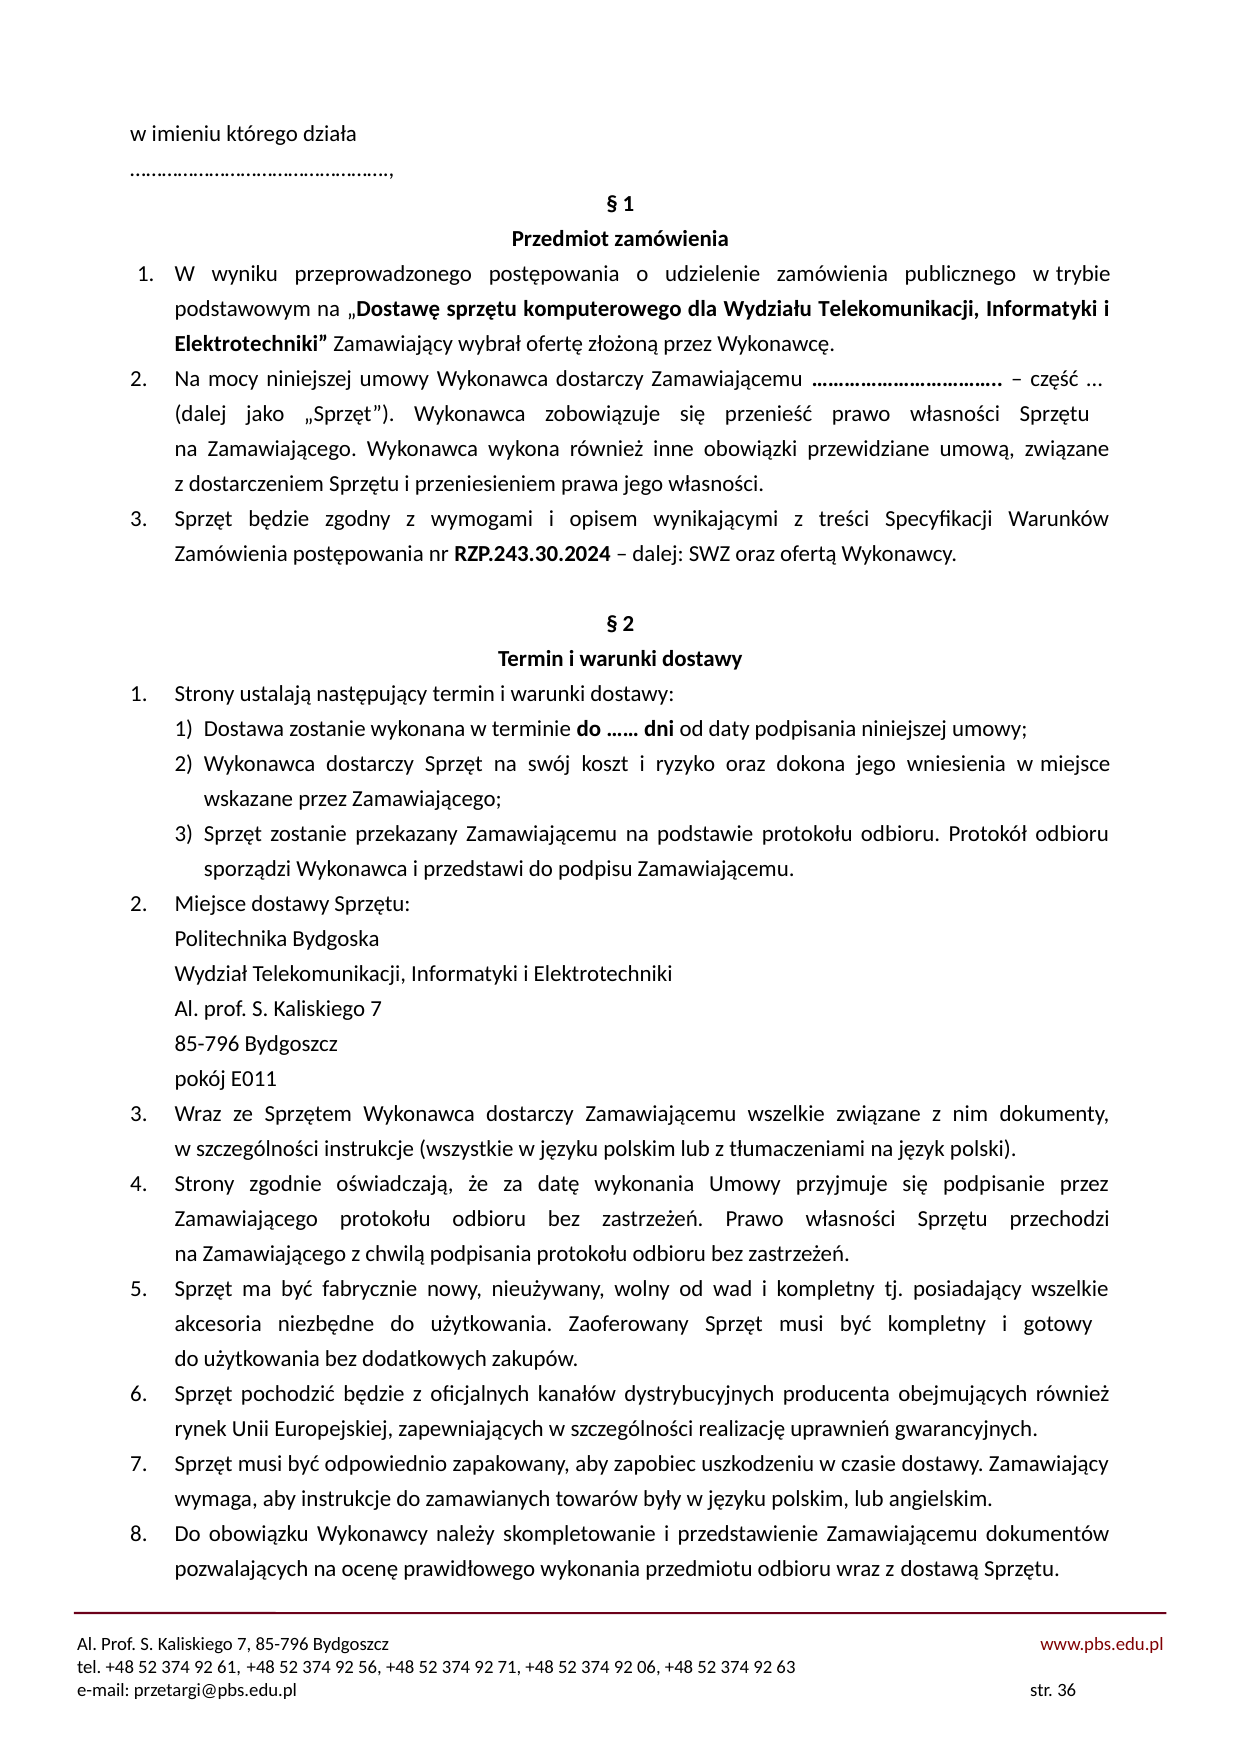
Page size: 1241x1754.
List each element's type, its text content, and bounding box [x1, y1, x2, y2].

list Miejsce dostawy Sprzętu: [130, 889, 1110, 917]
list Sprzęt ma być fabrycznie nowy, nieużywany, wolny od wad i kompletny tj. posiadający wszelkie akcesoria niezbędne do użytkowania. Zaoferowany Sprzęt musi być kompletny i gotowy do użytkowania bez dodatkowych zakupów. [130, 1274, 1110, 1372]
list Sprzęt będzie zgodny z wymogami i opisem wynikającymi z treści Specyfikacji Warunków Zamówienia postępowania nr RZP.243.30.2024 – dalej: SWZ oraz ofertą Wykonawcy. [130, 504, 1110, 567]
text § 2 [130, 609, 1110, 637]
list Wykonawca dostarczy Sprzęt na swój koszt i ryzyko oraz dokona jego wniesienia w miejsce wskazane przez Zamawiającego; [174, 749, 1110, 812]
text …………………………………………., [130, 154, 1110, 182]
text pokój E011 [174, 1064, 1110, 1092]
list Do obowiązku Wykonawcy należy skompletowanie i przedstawienie Zamawiającemu dokumentów pozwalających na ocenę prawidłowego wykonania przedmiotu odbioru wraz z dostawą Sprzętu. [130, 1519, 1110, 1582]
text Wydział Telekomunikacji, Informatyki i Elektrotechniki [174, 959, 1110, 987]
list Sprzęt pochodzić będzie z oficjalnych kanałów dystrybucyjnych producenta obejmujących również rynek Unii Europejskiej, zapewniających w szczególności realizację uprawnień gwarancyjnych. [130, 1379, 1110, 1442]
text Termin i warunki dostawy [130, 644, 1110, 672]
list Dostawa zostanie wykonana w terminie do …… dni od daty podpisania niniejszej umowy; [174, 714, 1110, 742]
text Przedmiot zamówienia [130, 224, 1110, 252]
list W wyniku przeprowadzonego postępowania o udzielenie zamówienia publicznego w trybie podstawowym na „Dostawę sprzętu komputerowego dla Wydziału Telekomunikacji, Informatyki i Elektrotechniki” Zamawiający wybrał ofertę złożoną przez Wykonawcę. [137, 259, 1110, 357]
list Strony ustalają następujący termin i warunki dostawy: [130, 679, 1110, 707]
list Sprzęt musi być odpowiednio zapakowany, aby zapobiec uszkodzeniu w czasie dostawy. Zamawiający wymaga, aby instrukcje do zamawianych towarów były w języku polskim, lub angielskim. [130, 1449, 1110, 1512]
text 85-796 Bydgoszcz [174, 1029, 1110, 1057]
list Strony zgodnie oświadczają, że za datę wykonania Umowy przyjmuje się podpisanie przez Zamawiającego protokołu odbioru bez zastrzeżeń. Prawo własności Sprzętu przechodzi na Zamawiającego z chwilą podpisania protokołu odbioru bez zastrzeżeń. [130, 1169, 1110, 1267]
list Sprzęt zostanie przekazany Zamawiającemu na podstawie protokołu odbioru. Protokół odbioru sporządzi Wykonawca i przedstawi do podpisu Zamawiającemu. [174, 819, 1110, 882]
list Wraz ze Sprzętem Wykonawca dostarczy Zamawiającemu wszelkie związane z nim dokumenty, w szczególności instrukcje (wszystkie w języku polskim lub z tłumaczeniami na język polski). [130, 1099, 1110, 1162]
text Politechnika Bydgoska [174, 924, 1110, 952]
text Al. prof. S. Kaliskiego 7 [174, 994, 1110, 1022]
text § 1 [130, 189, 1110, 217]
list Na mocy niniejszej umowy Wykonawca dostarczy Zamawiającemu …………………………….. – część … (dalej jako „Sprzęt”). Wykonawca zobowiązuje się przenieść prawo własności Sprzętu na Zamawiającego. Wykonawca wykona również inne obowiązki przewidziane umową, związane z dostarczeniem Sprzętu i przeniesieniem prawa jego własności. [130, 364, 1110, 497]
text w imieniu którego działa [130, 119, 1110, 147]
